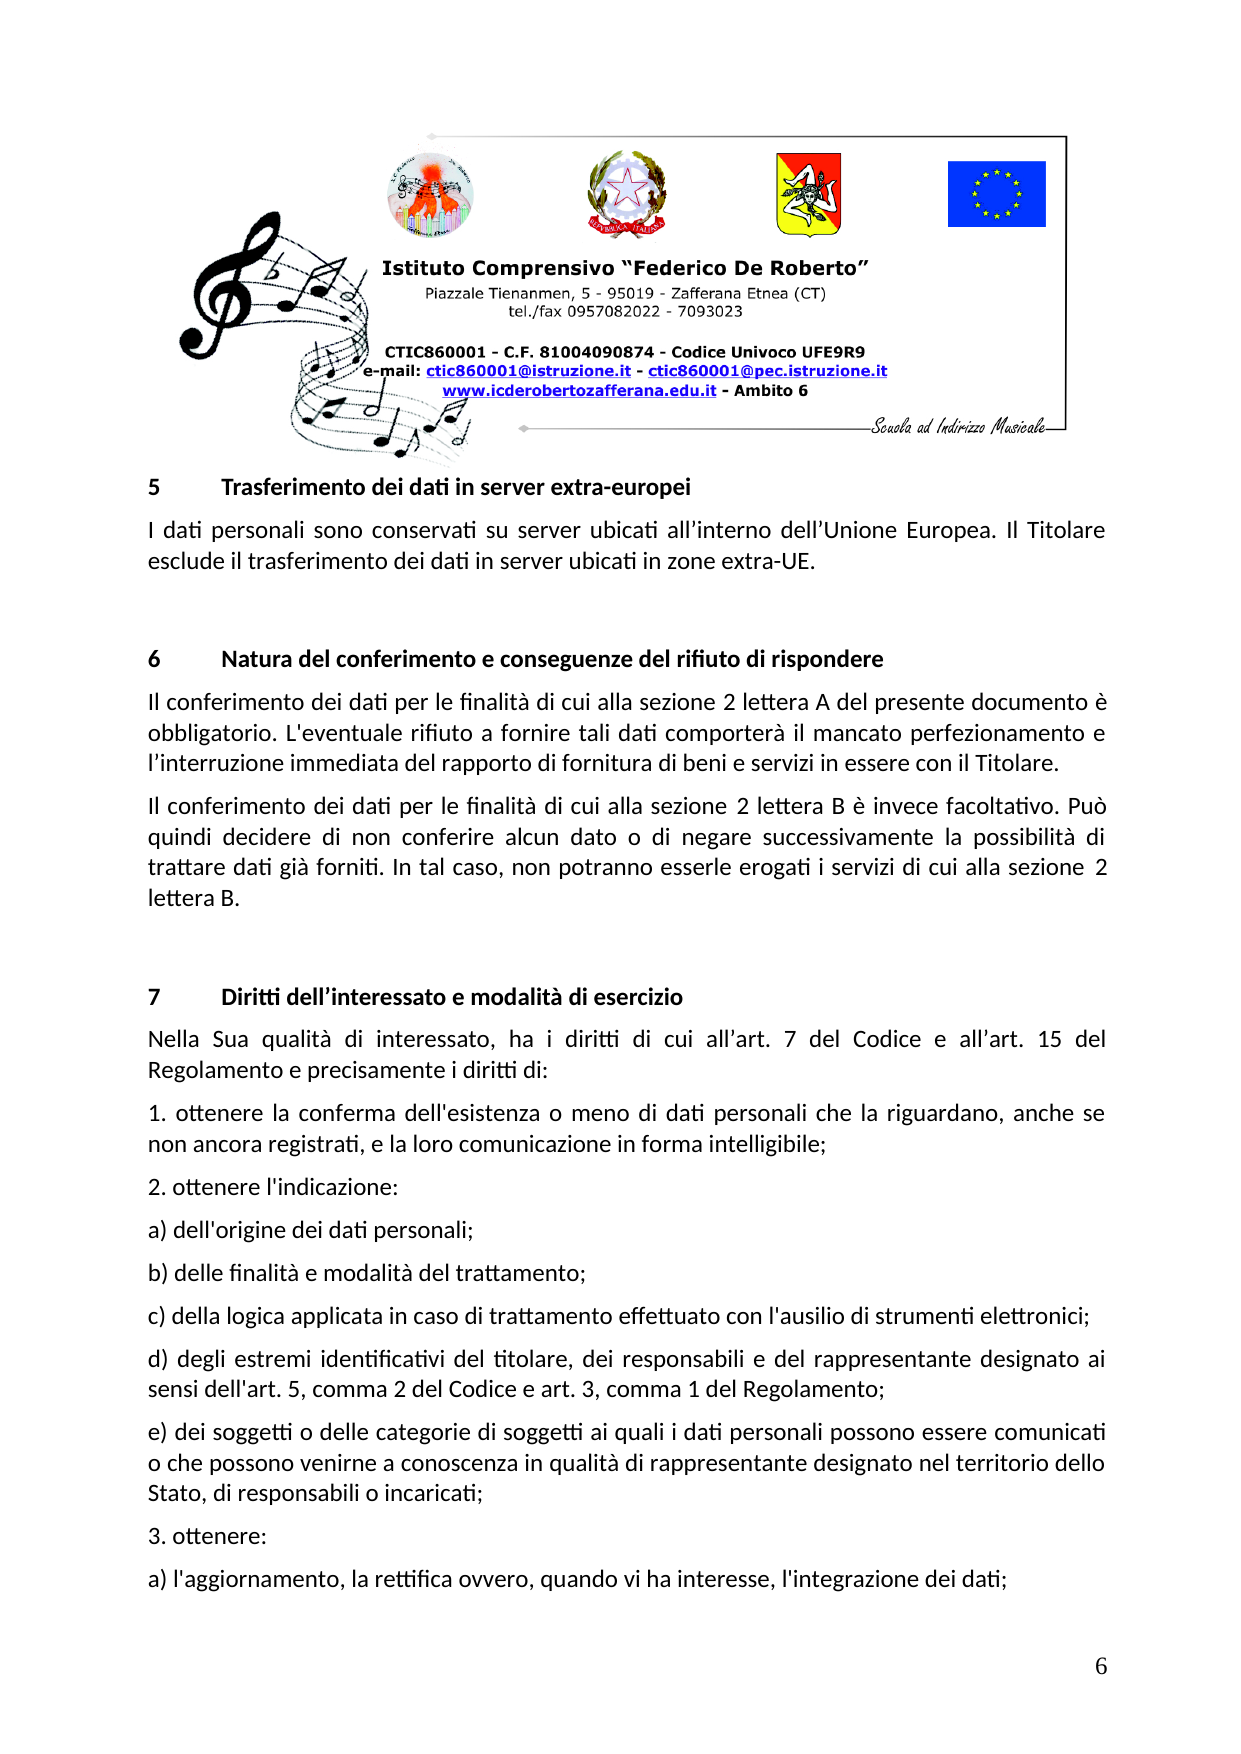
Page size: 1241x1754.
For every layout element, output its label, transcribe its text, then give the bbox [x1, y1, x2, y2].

text b) delle finalità e modalità del trattamento; [148, 1257, 1107, 1287]
text Il conferimento dei dati per le finalità di cui alla sezione 2 lettera B è invece facoltativo. Può quindi decidere di non conferire alcun dato o di negare successivamente la possibilità di trattare dati già forniti. In tal caso, non potranno esserle erogati i servizi di cui alla sezione 2 lettera B. [148, 791, 1107, 913]
text d) degli estremi identificativi del titolare, dei responsabili e del rappresentante designato ai sensi dell'art. 5, comma 2 del Codice e art. 3, comma 1 del Regolamento; [148, 1343, 1107, 1404]
text c) della logica applicata in caso di trattamento effettuato con l'ausilio di strumenti elettronici; [148, 1300, 1107, 1330]
subtitle Diritti dell’interessato e modalità di esercizio [148, 981, 1107, 1011]
text a) dell'origine dei dati personali; [148, 1214, 1107, 1244]
text I dati personali sono conservati su server ubicati all’interno dell’Unione Europea. Il Titolare esclude il trasferimento dei dati in server ubicati in zone extra-UE. [148, 514, 1107, 575]
text a) l'aggiornamento, la rettifica ovvero, quando vi ha interesse, l'integrazione dei dati; [148, 1563, 1107, 1594]
subtitle Natura del conferimento e conseguenze del rifiuto di rispondere [148, 643, 1107, 674]
text Il conferimento dei dati per le finalità di cui alla sezione 2 lettera A del presente documento è obbligatorio. L'eventuale rifiuto a fornire tali dati comporterà il mancato perfezionamento e l’interruzione immediata del rapporto di fornitura di beni e servizi in essere con il Titolare. [148, 686, 1107, 778]
text 2. ottenere l'indicazione: [148, 1171, 1107, 1201]
text 1. ottenere la conferma dell'esistenza o meno di dati personali che la riguardano, anche se non ancora registrati, e la loro comunicazione in forma intelligibile; [148, 1097, 1107, 1158]
text e) dei soggetti o delle categorie di soggetti ai quali i dati personali possono essere comunicati o che possono venirne a conoscenza in qualità di rappresentante designato nel territorio dello Stato, di responsabili o incaricati; [148, 1416, 1107, 1508]
text 3. ottenere: [148, 1520, 1107, 1551]
subtitle Trasferimento dei dati in server extra-europei [148, 471, 1107, 502]
text Nella Sua qualità di interessato, ha i diritti di cui all’art. 7 del Codice e all’art. 15 del Regolamento e precisamente i diritti di: [148, 1024, 1107, 1085]
picture [147, 130, 1097, 472]
